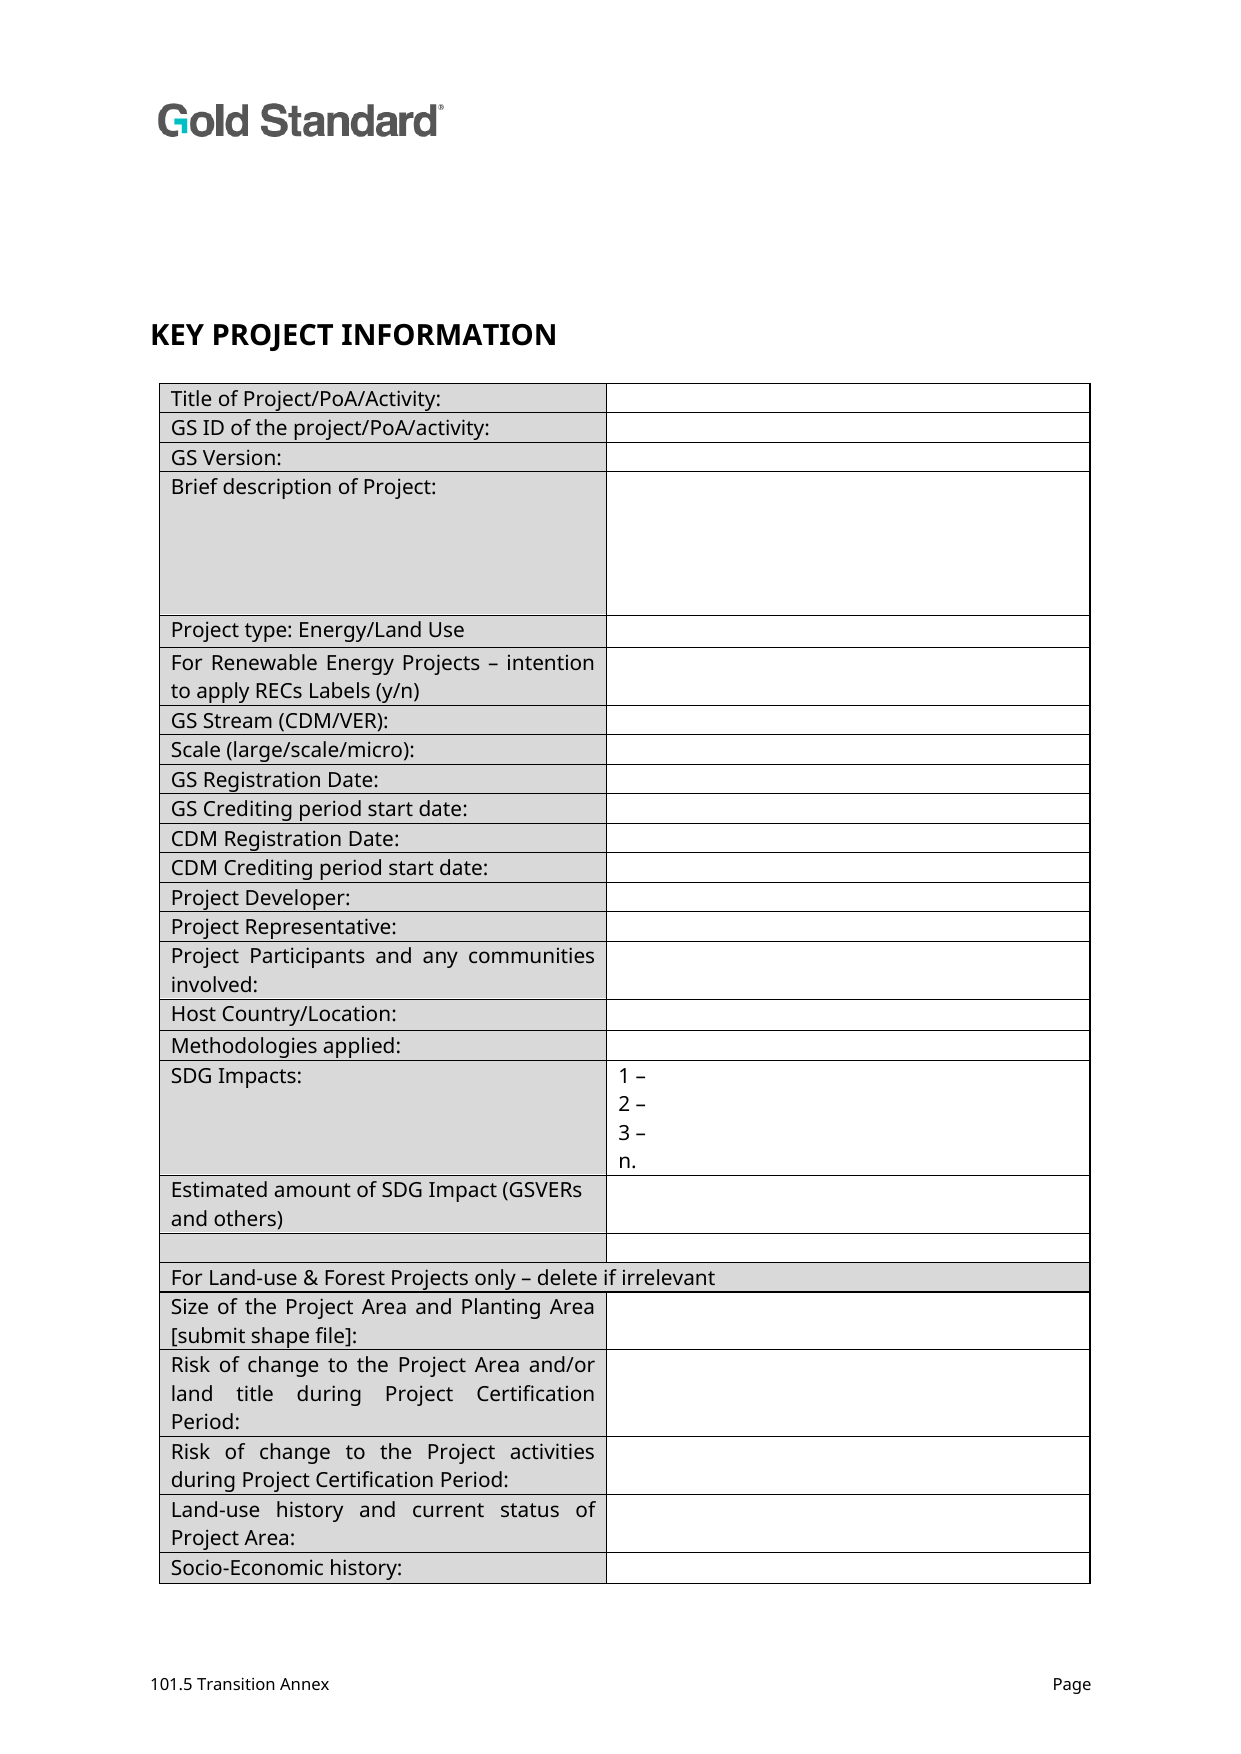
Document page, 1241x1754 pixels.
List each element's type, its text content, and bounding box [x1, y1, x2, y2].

table_cell Land-use history and current status of Project Area: [160, 1495, 606, 1552]
table_cell Socio-Economic history: [160, 1553, 606, 1583]
table_cell [607, 706, 1089, 734]
table_cell [607, 413, 1089, 442]
table_cell [607, 794, 1089, 823]
table_cell [607, 1437, 1089, 1494]
table_cell SDG Impacts: [160, 1061, 606, 1174]
table_cell [607, 853, 1089, 882]
table_cell [607, 942, 1089, 998]
table_cell Estimated amount of SDG Impact (GSVERs and others) [160, 1176, 606, 1232]
table_cell Methodologies applied: [160, 1031, 606, 1060]
table_header [607, 384, 1089, 412]
table_cell [607, 912, 1089, 941]
table_cell [160, 1234, 606, 1262]
table_cell Risk of change to the Project Area and/or land title during Project Certification Period: [160, 1350, 606, 1436]
table_cell [607, 648, 1089, 705]
table_cell Project type: Energy/Land Use [160, 616, 606, 647]
table_cell [607, 1553, 1089, 1583]
table_cell Risk of change to the Project activities during Project Certification Period: [160, 1437, 606, 1494]
table_cell [607, 765, 1089, 793]
table_cell Project Representative: [160, 912, 606, 941]
picture [150, 88, 451, 147]
table_cell [607, 1350, 1089, 1436]
table_cell Host Country/Location: [160, 1000, 606, 1030]
table_cell [607, 443, 1089, 471]
table_cell [607, 883, 1089, 911]
text KEY PROJECT INFORMATION [150, 315, 1090, 354]
table_cell [607, 616, 1089, 647]
table_cell [607, 1293, 1089, 1349]
table_cell 1 – 2 – 3 – n. [607, 1061, 1089, 1174]
table_cell CDM Registration Date: [160, 824, 606, 852]
table_cell [607, 1000, 1089, 1030]
table_cell [607, 1234, 1089, 1262]
table_cell Scale (large/scale/micro): [160, 735, 606, 764]
table_cell Project Developer: [160, 883, 606, 911]
table_cell [607, 472, 1089, 614]
table_cell Project Participants and any communities involved: [160, 942, 606, 998]
table_cell For Renewable Energy Projects – intention to apply RECs Labels (y/n) [160, 648, 606, 705]
table_cell [607, 1031, 1089, 1060]
table_cell Size of the Project Area and Planting Area [submit shape file]: [160, 1293, 606, 1349]
table_cell Brief description of Project: [160, 472, 606, 614]
table_cell GS Version: [160, 443, 606, 471]
table_cell GS Stream (CDM/VER): [160, 706, 606, 734]
table_cell CDM Crediting period start date: [160, 853, 606, 882]
table_cell GS ID of the project/PoA/activity: [160, 413, 606, 442]
table_header Title of Project/PoA/Activity: [160, 384, 606, 412]
table_cell GS Crediting period start date: [160, 794, 606, 823]
table_cell [607, 1495, 1089, 1552]
table_cell [607, 1176, 1089, 1232]
table_cell [607, 735, 1089, 764]
table_cell [607, 824, 1089, 852]
table_cell GS Registration Date: [160, 765, 606, 793]
table_cell For Land-use & Forest Projects only – delete if irrelevant [160, 1263, 1089, 1291]
